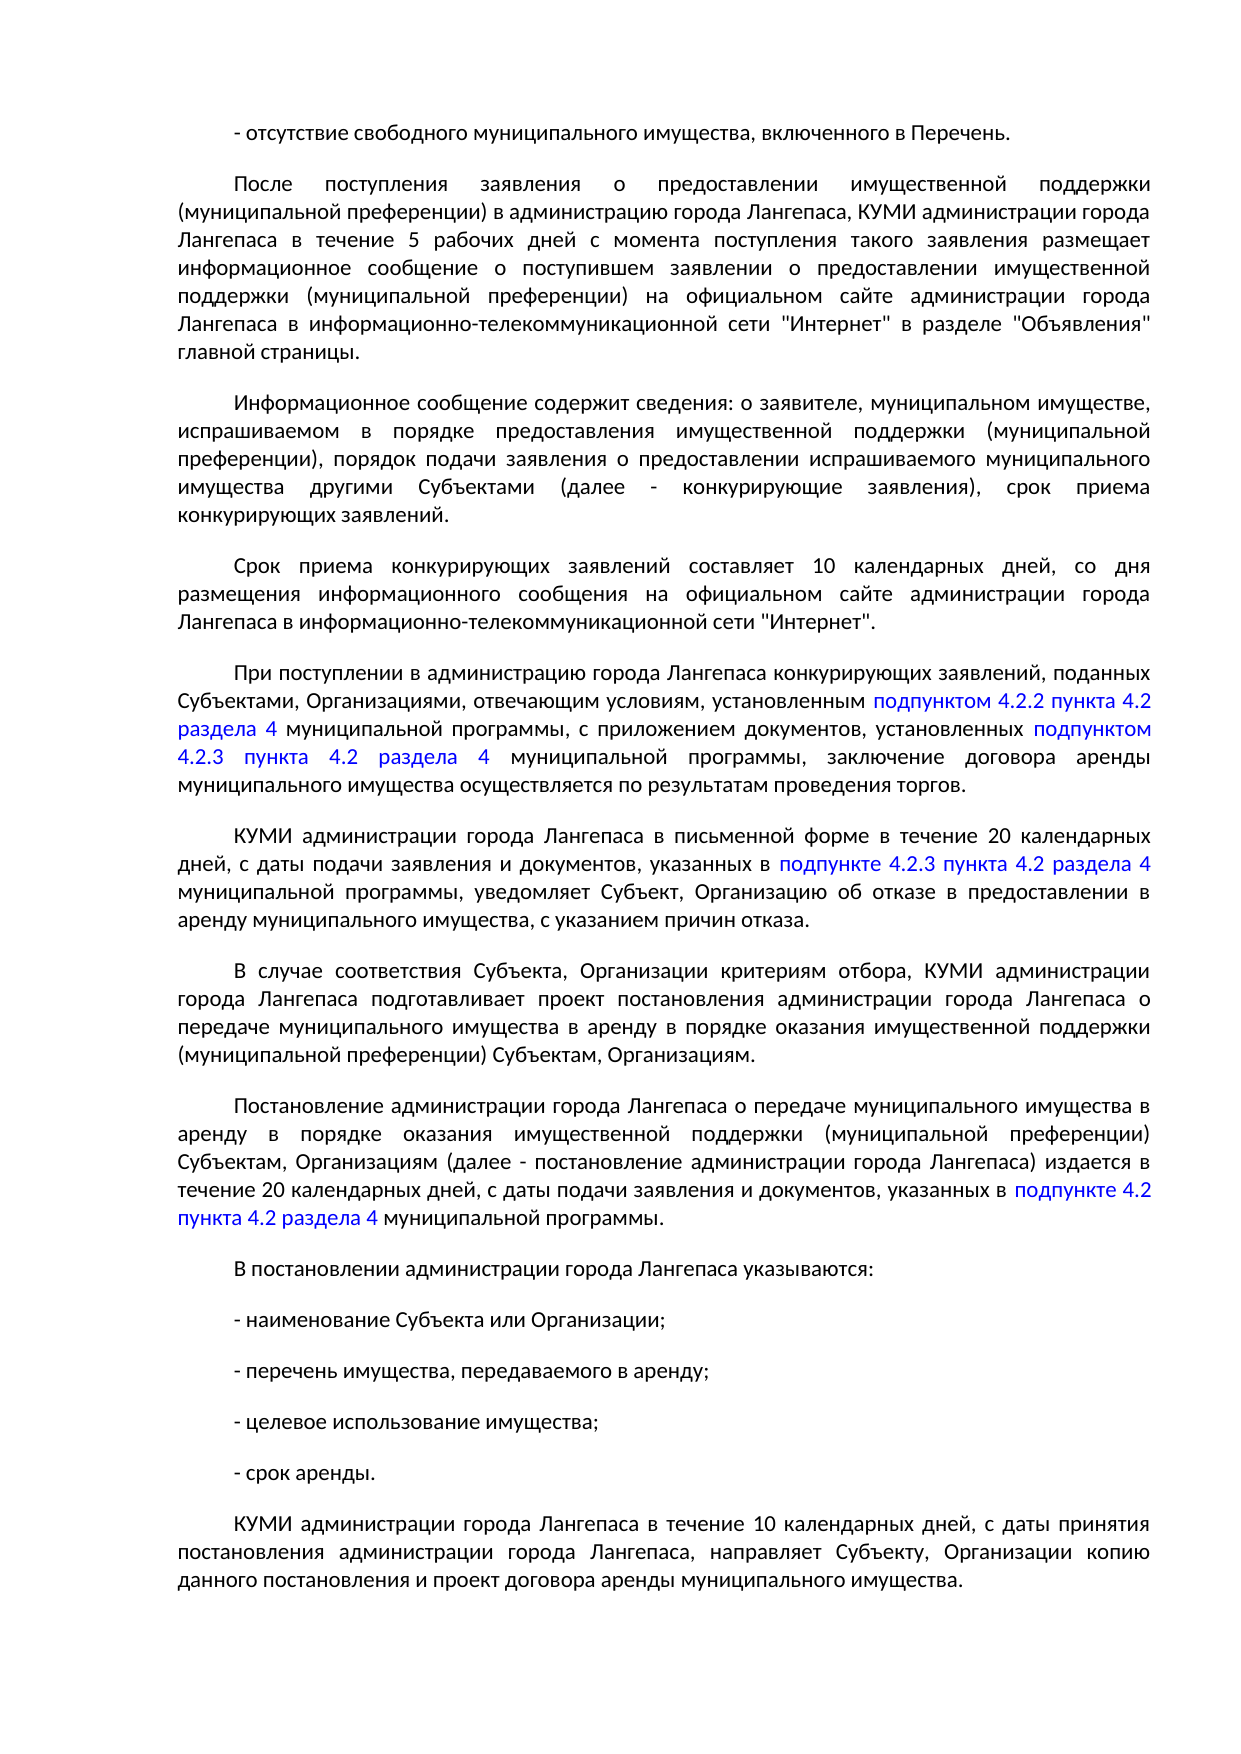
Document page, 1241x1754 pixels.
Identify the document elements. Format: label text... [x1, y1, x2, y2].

text Срок приема конкурирующих заявлений составляет 10 календарных дней, со дня размещения информационного сообщения на официальном сайте администрации города Лангепаса в информационно-телекоммуникационной сети "Интернет". [177, 551, 1152, 635]
text В постановлении администрации города Лангепаса указываются: [177, 1254, 1152, 1282]
text При поступлении в администрацию города Лангепаса конкурирующих заявлений, поданных Субъектами, Организациями, отвечающим условиям, установленным подпунктом 4.2.2 пункта 4.2 раздела 4 муниципальной программы, с приложением документов, установленных подпунктом 4.2.3 пункта 4.2 раздела 4 муниципальной программы, заключение договора аренды муниципального имущества осуществляется по результатам проведения торгов. [177, 658, 1152, 798]
text - целевое использование имущества; [177, 1407, 1152, 1435]
text После поступления заявления о предоставлении имущественной поддержки (муниципальной преференции) в администрацию города Лангепаса, КУМИ администрации города Лангепаса в течение 5 рабочих дней с момента поступления такого заявления размещает информационное сообщение о поступившем заявлении о предоставлении имущественной поддержки (муниципальной преференции) на официальном сайте администрации города Лангепаса в информационно-телекоммуникационной сети "Интернет" в разделе "Объявления" главной страницы. [177, 169, 1152, 365]
text Информационное сообщение содержит сведения: о заявителе, муниципальном имуществе, испрашиваемом в порядке предоставления имущественной поддержки (муниципальной преференции), порядок подачи заявления о предоставлении испрашиваемого муниципального имущества другими Субъектами (далее - конкурирующие заявления), срок приема конкурирующих заявлений. [177, 388, 1152, 528]
text - перечень имущества, передаваемого в аренду; [177, 1356, 1152, 1384]
text В случае соответствия Субъекта, Организации критериям отбора, КУМИ администрации города Лангепаса подготавливает проект постановления администрации города Лангепаса о передаче муниципального имущества в аренду в порядке оказания имущественной поддержки (муниципальной преференции) Субъектам, Организациям. [177, 956, 1152, 1068]
text Постановление администрации города Лангепаса о передаче муниципального имущества в аренду в порядке оказания имущественной поддержки (муниципальной преференции) Субъектам, Организациям (далее - постановление администрации города Лангепаса) издается в течение 20 календарных дней, с даты подачи заявления и документов, указанных в подпункте 4.2 пункта 4.2 раздела 4 муниципальной программы. [177, 1091, 1152, 1231]
text КУМИ администрации города Лангепаса в письменной форме в течение 20 календарных дней, с даты подачи заявления и документов, указанных в подпункте 4.2.3 пункта 4.2 раздела 4 муниципальной программы, уведомляет Субъект, Организацию об отказе в предоставлении в аренду муниципального имущества, с указанием причин отказа. [177, 821, 1152, 933]
text - наименование Субъекта или Организации; [177, 1305, 1152, 1333]
text - срок аренды. [177, 1458, 1152, 1486]
text - отсутствие свободного муниципального имущества, включенного в Перечень. [177, 118, 1152, 146]
text КУМИ администрации города Лангепаса в течение 10 календарных дней, с даты принятия постановления администрации города Лангепаса, направляет Субъекту, Организации копию данного постановления и проект договора аренды муниципального имущества. [177, 1509, 1152, 1593]
